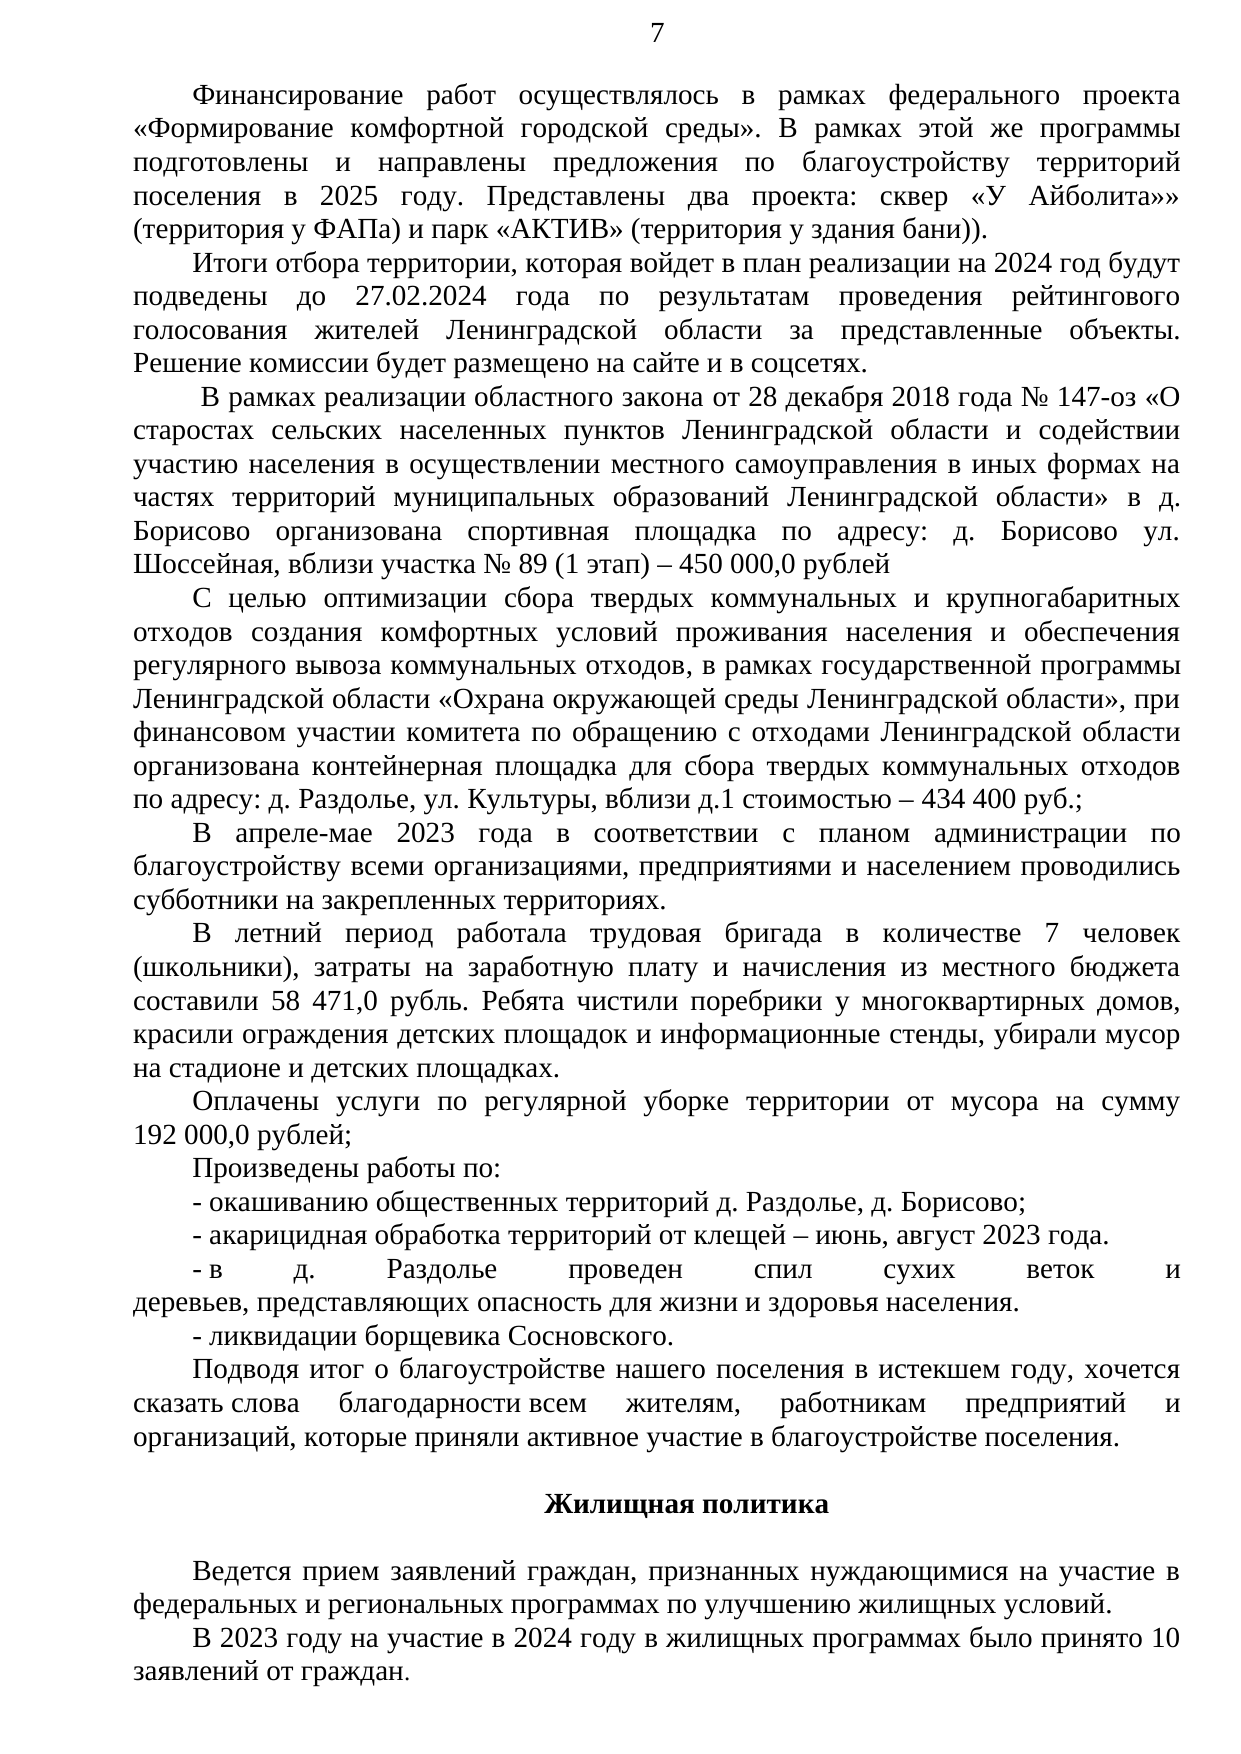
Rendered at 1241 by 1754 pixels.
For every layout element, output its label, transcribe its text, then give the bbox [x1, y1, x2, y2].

text - ликвидации борщевика Сосновского. [133, 1318, 1181, 1352]
text С целью оптимизации сбора твердых коммунальных и крупногабаритных отходов создания комфортных условий проживания населения и обеспечения регулярного вывоза коммунальных отходов, в рамках государственной программы Ленинградской области «Охрана окружающей среды Ленинградской области», при финансовом участии комитета по обращению с отходами Ленинградской области организована контейнерная площадка для сбора твердых коммунальных отходов по адресу: д. Раздолье, ул. Культуры, вблизи д.1 стоимостью – 434 400 руб.; [133, 580, 1181, 815]
text Ведется прием заявлений граждан, признанных нуждающимися на участие в федеральных и региональных программах по улучшению жилищных условий. [133, 1553, 1181, 1620]
text Жилищная политика [133, 1486, 1181, 1519]
text Оплачены услуги по регулярной уборке территории от мусора на сумму 192 000,0 рублей; [133, 1083, 1181, 1150]
text В рамках реализации областного закона от 28 декабря 2018 года № 147-оз «О старостах сельских населенных пунктов Ленинградской области и содействии участию населения в осуществлении местного самоуправления в иных формах на частях территорий муниципальных образований Ленинградской области» в д. Борисово организована спортивная площадка по адресу: д. Борисово ул. Шоссейная, вблизи участка № 89 (1 этап) – 450 000,0 рублей [133, 379, 1181, 580]
text Итоги отбора территории, которая войдет в план реализации на 2024 год будут подведены до 27.02.2024 года по результатам проведения рейтингового голосования жителей Ленинградской области за представленные объекты. Решение комиссии будет размещено на сайте и в соцсетях. [133, 245, 1181, 379]
text - окашиванию общественных территорий д. Раздолье, д. Борисово; [133, 1184, 1181, 1217]
text Произведены работы по: [133, 1150, 1181, 1184]
text - акарицидная обработка территорий от клещей – июнь, август 2023 года. [133, 1217, 1181, 1251]
text Подводя итог о благоустройстве нашего поселения в истекшем году, хочется сказать слова благодарности всем жителям, работникам предприятий и организаций, которые приняли активное участие в благоустройстве поселения. [133, 1352, 1181, 1452]
text В апреле-мае 2023 года в соответствии с планом администрации по благоустройству всеми организациями, предприятиями и населением проводились субботники на закрепленных территориях. [133, 815, 1181, 916]
text В 2023 году на участие в 2024 году в жилищных программах было принято 10 заявлений от граждан. [133, 1620, 1181, 1687]
text В летний период работала трудовая бригада в количестве 7 человек (школьники), затраты на заработную плату и начисления из местного бюджета составили 58 471,0 рубль. Ребята чистили поребрики у многоквартирных домов, красили ограждения детских площадок и информационные стенды, убирали мусор на стадионе и детских площадках. [133, 916, 1181, 1083]
text - в д. Раздолье проведен спил сухих веток и деревьев, представляющих опасность для жизни и здоровья населения. [133, 1251, 1181, 1318]
text Финансирование работ осуществлялось в рамках федерального проекта «Формирование комфортной городской среды». В рамках этой же программы подготовлены и направлены предложения по благоустройству территорий поселения в 2025 году. Представлены два проекта: сквер «У Айболита»» (территория у ФАПа) и парк «АКТИВ» (территория у здания бани)). [133, 77, 1181, 245]
